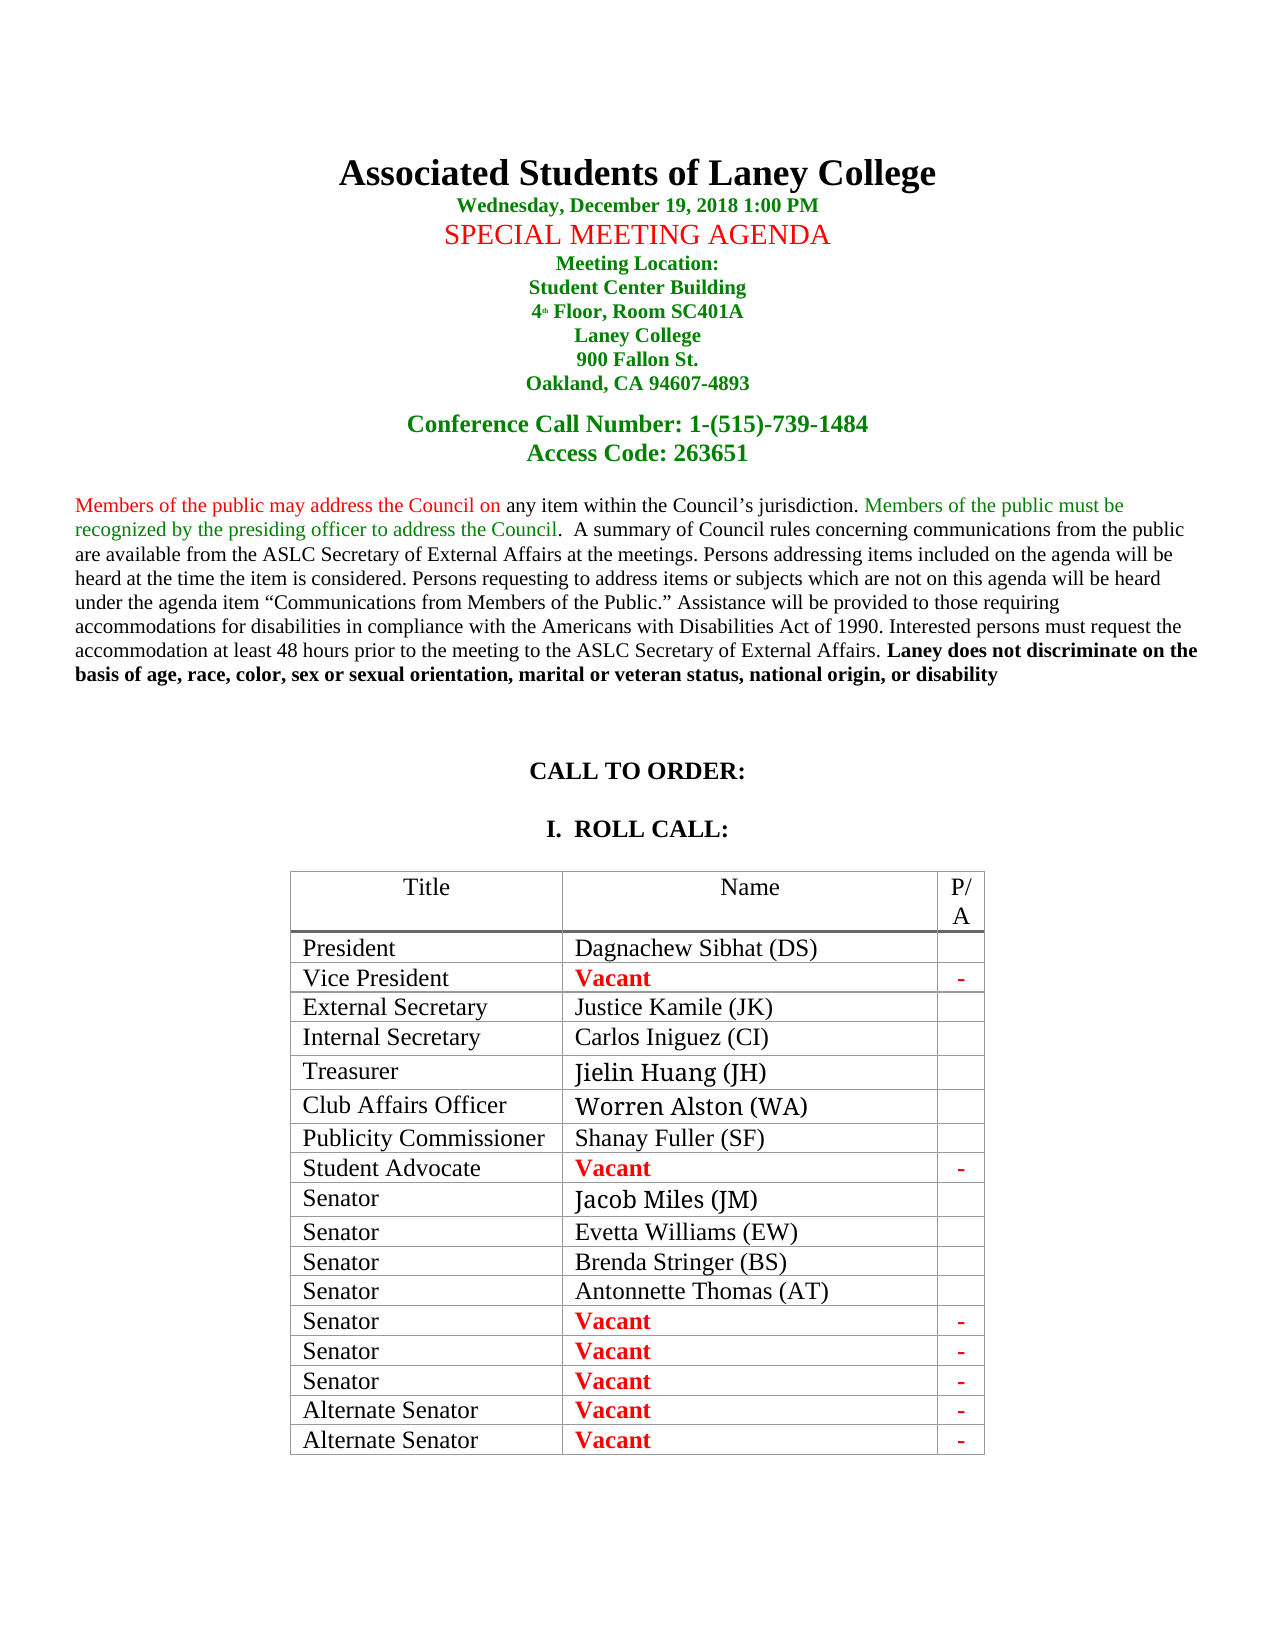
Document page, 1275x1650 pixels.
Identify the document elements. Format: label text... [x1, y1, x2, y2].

table_cell Antonnette Thomas (AT) [563, 1276, 937, 1305]
table_cell Vacant [563, 1366, 937, 1394]
table_cell [938, 1217, 984, 1246]
text Oakland, CA 94607-4893 [75, 371, 1200, 395]
table_cell Shanay Fuller (SF) [563, 1124, 937, 1152]
table_header Title [291, 872, 562, 930]
table_cell - [938, 1153, 984, 1182]
table_cell Brenda Stringer (BS) [563, 1247, 937, 1275]
text Access Code: 263651 [75, 438, 1200, 467]
table_cell President [291, 933, 562, 962]
table_cell [938, 1247, 984, 1275]
table_cell Vacant [563, 963, 937, 991]
table_cell Senator [291, 1366, 562, 1394]
table_cell - [938, 963, 984, 991]
text Associated Students of Laney College [75, 150, 1200, 193]
table_cell - [938, 1366, 984, 1394]
table_cell Club Affairs Officer [291, 1090, 562, 1122]
table_cell Vice President [291, 963, 562, 991]
table_cell Worren Alston (WA) [563, 1090, 937, 1122]
table_cell Justice Kamile (JK) [563, 993, 937, 1021]
text SPECIAL MEETING AGENDA [75, 217, 1200, 251]
text CALL TO ORDER: [75, 756, 1200, 785]
table_cell - [938, 1336, 984, 1365]
text Wednesday, December 19, 2018 1:00 PM [75, 193, 1200, 217]
table_cell External Secretary [291, 993, 562, 1021]
table_cell Alternate Senator [291, 1425, 562, 1454]
text Meeting Location: [75, 251, 1200, 275]
table_cell Vacant [563, 1306, 937, 1335]
table_cell Senator [291, 1306, 562, 1335]
text Members of the public may address the Council on any item within the Council’s jurisdiction. Members of the public must be recognized by the presiding officer to address the Council. A summary of Council rules concerning communications from the public are available from the ASLC Secretary of External Affairs at the meetings. Persons addressing items included on the agenda will be heard at the time the item is considered. Persons requesting to address items or subjects which are not on this agenda will be heard under the agenda item “Communications from Members of the Public.” Assistance will be provided to those requiring accommodations for disabilities in compliance with the Americans with Disabilities Act of 1990. Interested persons must request the accommodation at least 48 hours prior to the meeting to the ASLC Secretary of External Affairs. Laney does not discriminate on the basis of age, race, color, sex or sexual orientation, marital or veteran status, national origin, or disability [75, 493, 1200, 686]
table_cell Alternate Senator [291, 1396, 562, 1424]
table_cell Internal Secretary [291, 1022, 562, 1055]
table_cell Student Advocate [291, 1153, 562, 1182]
text 900 Fallon St. [75, 347, 1200, 371]
table_cell Evetta Williams (EW) [563, 1217, 937, 1246]
table_cell Vacant [563, 1425, 937, 1454]
table_cell [938, 1183, 984, 1216]
table_cell [938, 1090, 984, 1122]
table_cell [938, 933, 984, 962]
table_cell [938, 1124, 984, 1152]
table_cell Senator [291, 1247, 562, 1275]
table_cell - [938, 1425, 984, 1454]
table_cell Vacant [563, 1153, 937, 1182]
table_cell Jacob Miles (JM) [563, 1183, 937, 1216]
table_cell Publicity Commissioner [291, 1124, 562, 1152]
table_cell Dagnachew Sibhat (DS) [563, 933, 937, 962]
table_cell Treasurer [291, 1056, 562, 1089]
table_cell [938, 1276, 984, 1305]
text I. ROLL CALL: [75, 814, 1200, 842]
table_cell Senator [291, 1276, 562, 1305]
table_cell - [938, 1396, 984, 1424]
table_cell [938, 1056, 984, 1089]
table_cell Vacant [563, 1396, 937, 1424]
table_cell Senator [291, 1217, 562, 1246]
table_cell Senator [291, 1183, 562, 1216]
table_cell Senator [291, 1336, 562, 1365]
table_cell - [938, 1306, 984, 1335]
table_cell Vacant [563, 1336, 937, 1365]
table_cell Jielin Huang (JH) [563, 1056, 937, 1089]
text Conference Call Number: 1-(515)-739-1484 [75, 409, 1200, 438]
table_cell [938, 993, 984, 1021]
text Laney College [75, 323, 1200, 347]
table_cell Carlos Iniguez (CI) [563, 1022, 937, 1055]
table_header Name [563, 872, 937, 930]
table_cell [938, 1022, 984, 1055]
table_header P/A [938, 872, 984, 930]
text 4th Floor, Room SC401A [75, 299, 1200, 323]
text Student Center Building [75, 275, 1200, 299]
